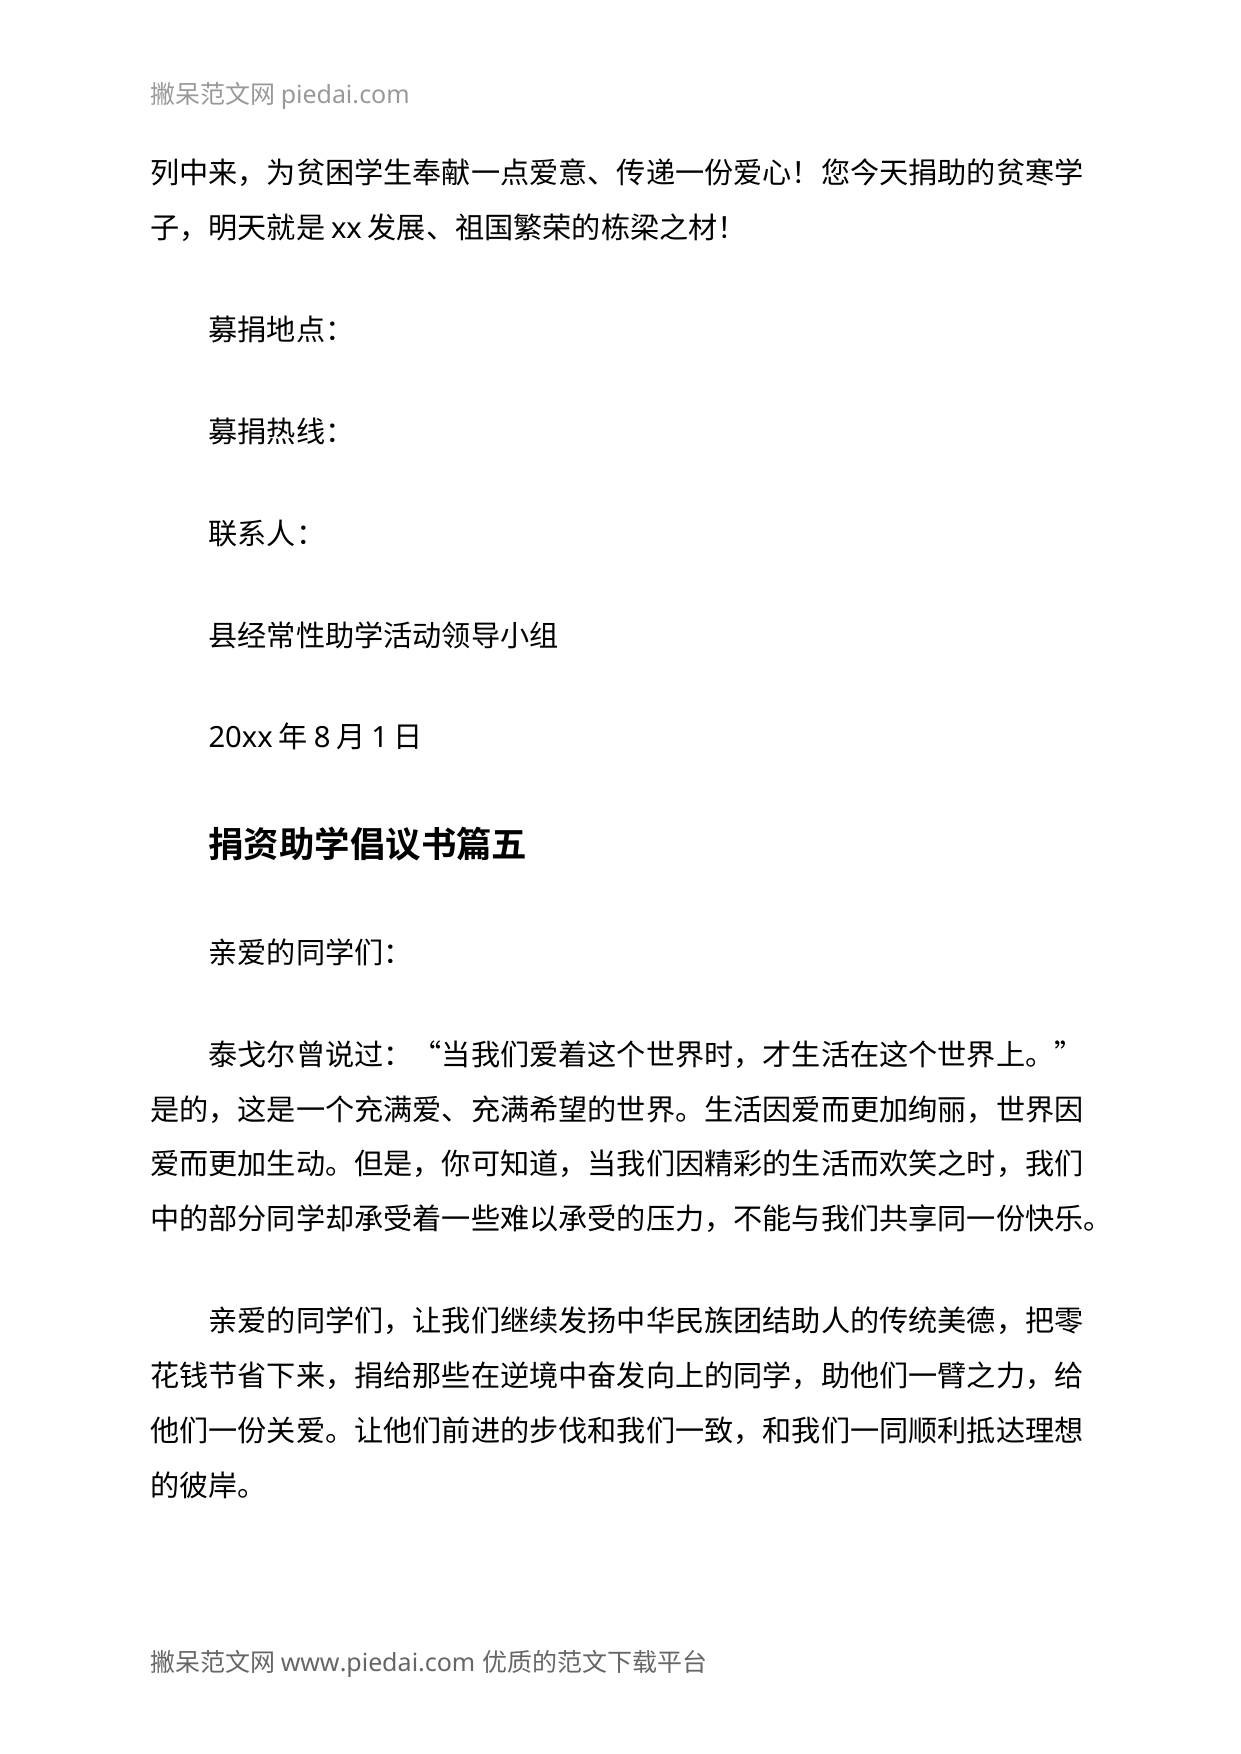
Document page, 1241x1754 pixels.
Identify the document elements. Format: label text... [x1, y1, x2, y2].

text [150, 150, 1090, 247]
text 募捐地点： [150, 307, 1090, 349]
text 20xx年8月1日 [150, 714, 1090, 756]
text 联系人： [150, 510, 1090, 553]
text 泰戈尔曾说过：“当我们爱着这个世界时，才生活在这个世界上。”是的，这是一个充满爱、充满希望的世界。生活因爱而更加绚丽，世界因爱而更加生动。但是，你可知道，当我们因精彩的生活而欢笑之时，我们中的部分同学却承受着一些难以承受的压力，不能与我们共享同一份快乐。 [150, 1031, 1090, 1238]
text 亲爱的同学们，让我们继续发扬中华民族团结助人的传统美德，把零花钱节省下来，捐给那些在逆境中奋发向上的同学，助他们一臂之力，给他们一份关爱。让他们前进的步伐和我们一致，和我们一同顺利抵达理想的彼岸。 [150, 1298, 1090, 1504]
text 捐资助学倡议书篇五 [150, 816, 1090, 867]
text 募捐热线： [150, 409, 1090, 451]
text 亲爱的同学们： [150, 929, 1090, 972]
text 县经常性助学活动领导小组 [150, 612, 1090, 654]
